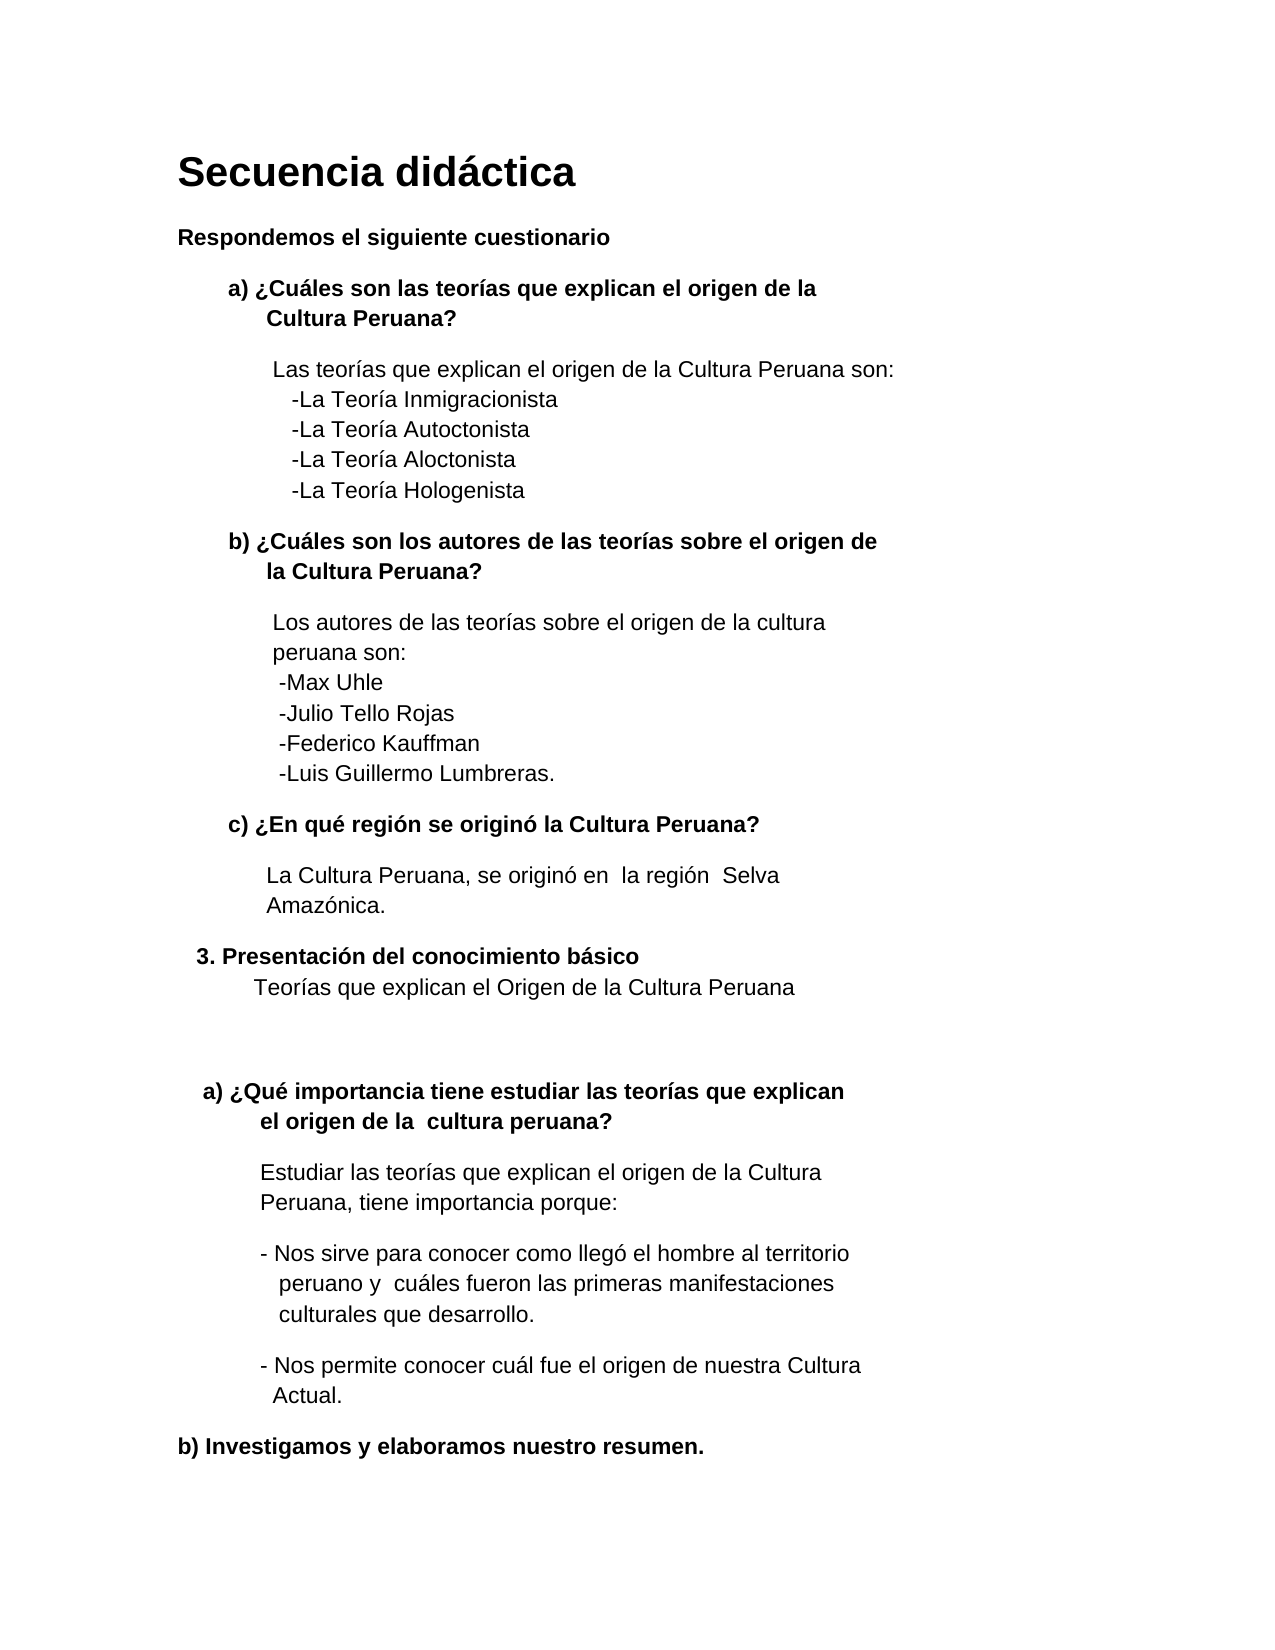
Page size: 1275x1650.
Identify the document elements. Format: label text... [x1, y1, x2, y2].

text c) ¿En qué región se originó la Cultura Peruana? [177, 811, 1098, 837]
text - Nos permite conocer cuál fue el origen de nuestra Cultura Actual. [177, 1352, 1098, 1408]
text Los autores de las teorías sobre el origen de la cultura peruana son: -Max Uhle -Julio Tello Rojas -Federico Kauffman -Luis Guillermo Lumbreras. [177, 609, 1098, 786]
text a) ¿Qué importancia tiene estudiar las teorías que explican el origen de la cultura peruana? [177, 1078, 1098, 1134]
text 3. Presentación del conocimiento básico Teorías que explican el Origen de la Cultura Peruana [177, 943, 1098, 1000]
text Secuencia didáctica [177, 148, 1098, 196]
text b) ¿Cuáles son los autores de las teorías sobre el origen de la Cultura Peruana? [177, 528, 1098, 584]
text Las teorías que explican el origen de la Cultura Peruana son: -La Teoría Inmigracionista -La Teoría Autoctonista -La Teoría Aloctonista -La Teoría Hologenista [177, 356, 1098, 503]
text b) Investigamos y elaboramos nuestro resumen. [177, 1433, 1098, 1459]
text Estudiar las teorías que explican el origen de la Cultura Peruana, tiene importancia porque: [177, 1159, 1098, 1215]
text a) ¿Cuáles son las teorías que explican el origen de la Cultura Peruana? [177, 274, 1098, 331]
text - Nos sirve para conocer como llegó el hombre al territorio peruano y cuáles fueron las primeras manifestaciones culturales que desarrollo. [177, 1240, 1098, 1327]
text Respondemos el siguiente cuestionario [177, 223, 1098, 250]
text La Cultura Peruana, se originó en la región Selva Amazónica. [177, 862, 1098, 919]
